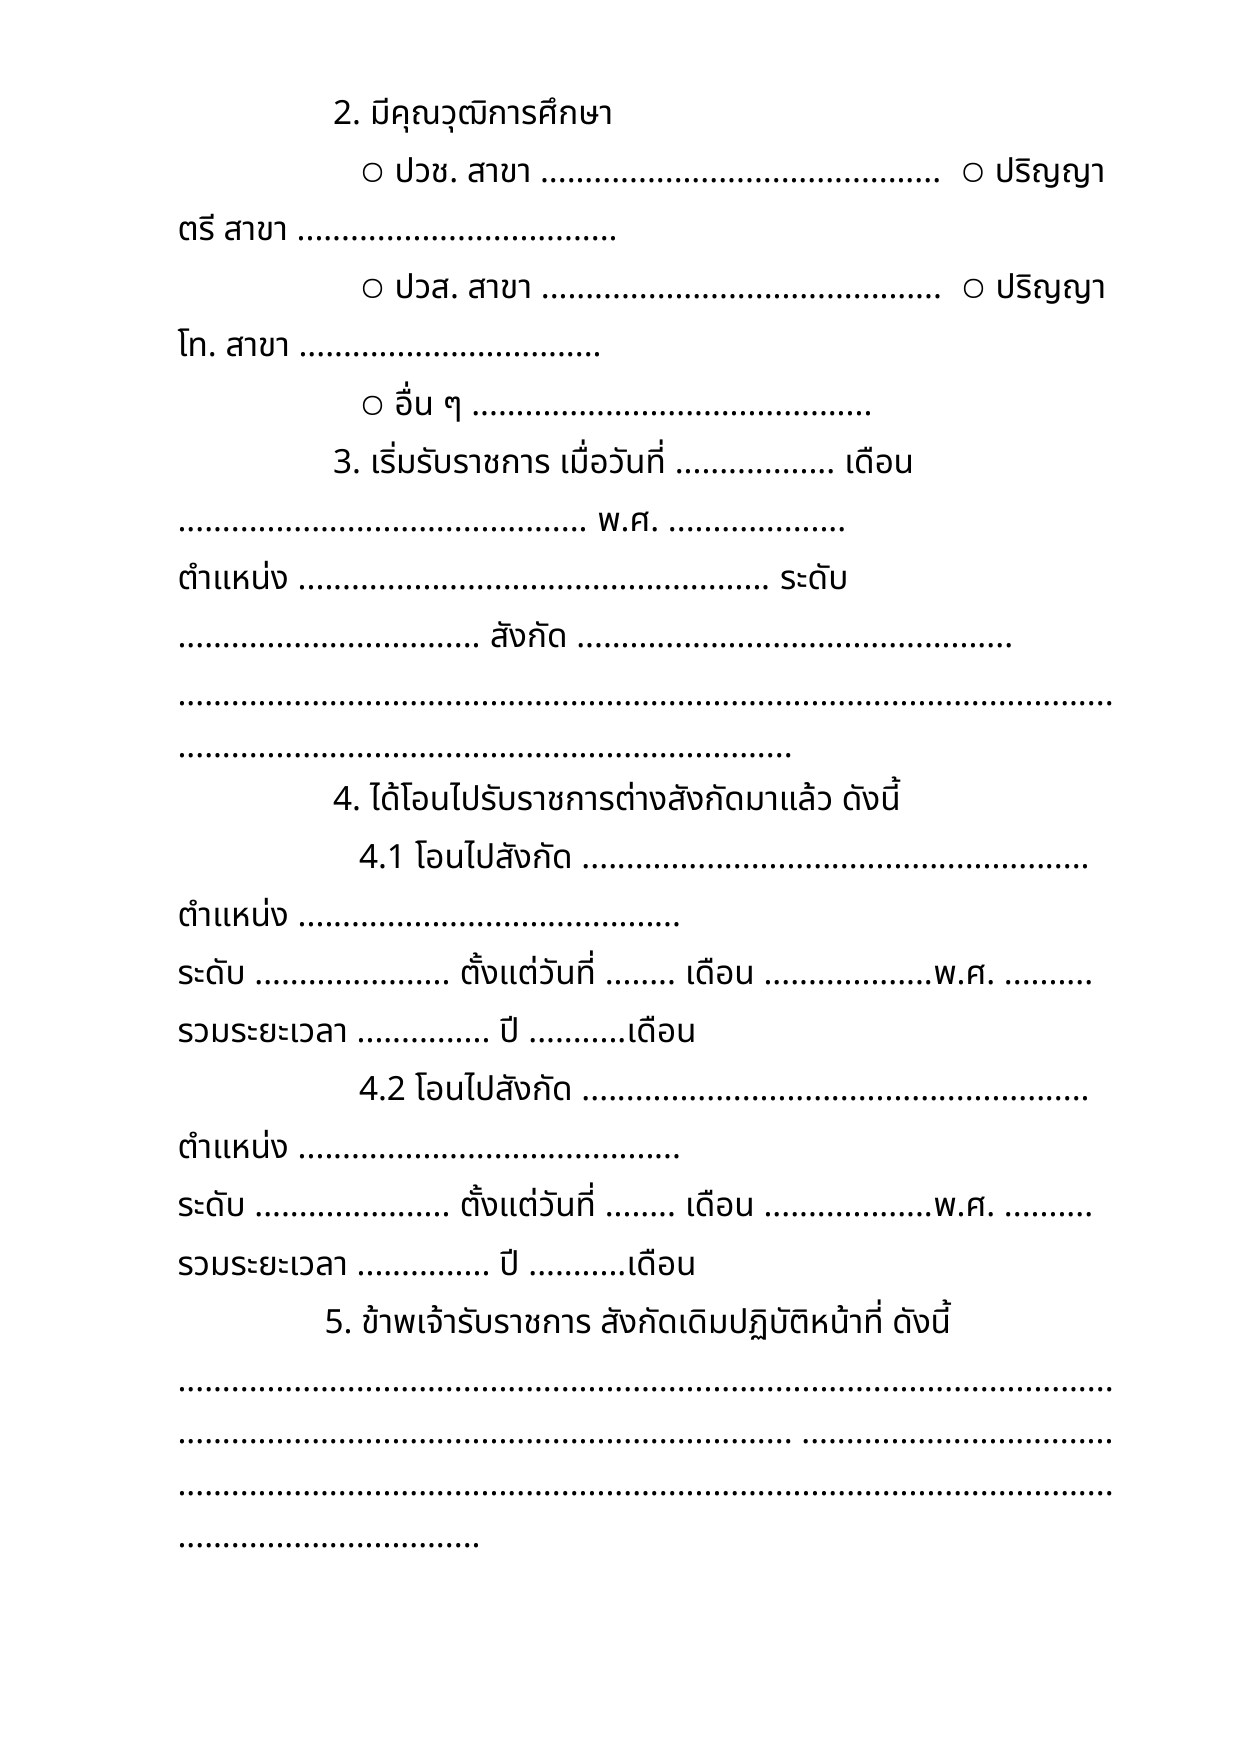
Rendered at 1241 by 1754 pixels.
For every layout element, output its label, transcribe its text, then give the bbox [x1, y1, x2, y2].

text ตำแหน่ง ..................................................... ระดับ .................................. สังกัด ................................................. [177, 554, 1122, 662]
text 4.2 โอนไปสังกัด ......................................................... ตำแหน่ง ........................................... [177, 1065, 1122, 1174]
text ปวส. สาขา ............................................. ปริญญาโท. สาขา .................................. [177, 263, 1122, 372]
text .............................................................................................................................................................................. .............................................................................................................................................................................. [177, 1356, 1122, 1557]
text .............................................................................................................................................................................. [177, 670, 1122, 767]
text 4.1 โอนไปสังกัด ......................................................... ตำแหน่ง ........................................... [177, 832, 1122, 941]
text 3. เริ่มรับราชการ เมื่อวันที่ .................. เดือน .............................................. พ.ศ. .................... [177, 437, 1122, 546]
text อื่น ๆ ............................................. [177, 379, 1122, 430]
text 5. ข้าพเจ้ารับราชการ สังกัดเดิมปฏิบัติหน้าที่ ดังนี้ [177, 1297, 1122, 1348]
text ปวช. สาขา ............................................. ปริญญาตรี สาขา .................................... [177, 147, 1122, 256]
text ระดับ ...................... ตั้งแต่วันที่ ........ เดือน ...................พ.ศ. .......... รวมระยะเวลา ............... ปี ...........เดือน [177, 1181, 1122, 1290]
text 4. ได้โอนไปรับราชการต่างสังกัดมาแล้ว ดังนี้ [177, 774, 1122, 825]
text 2. มีคุณวุฒิการศึกษา [177, 89, 1122, 139]
text ระดับ ...................... ตั้งแต่วันที่ ........ เดือน ...................พ.ศ. .......... รวมระยะเวลา ............... ปี ...........เดือน [177, 949, 1122, 1057]
